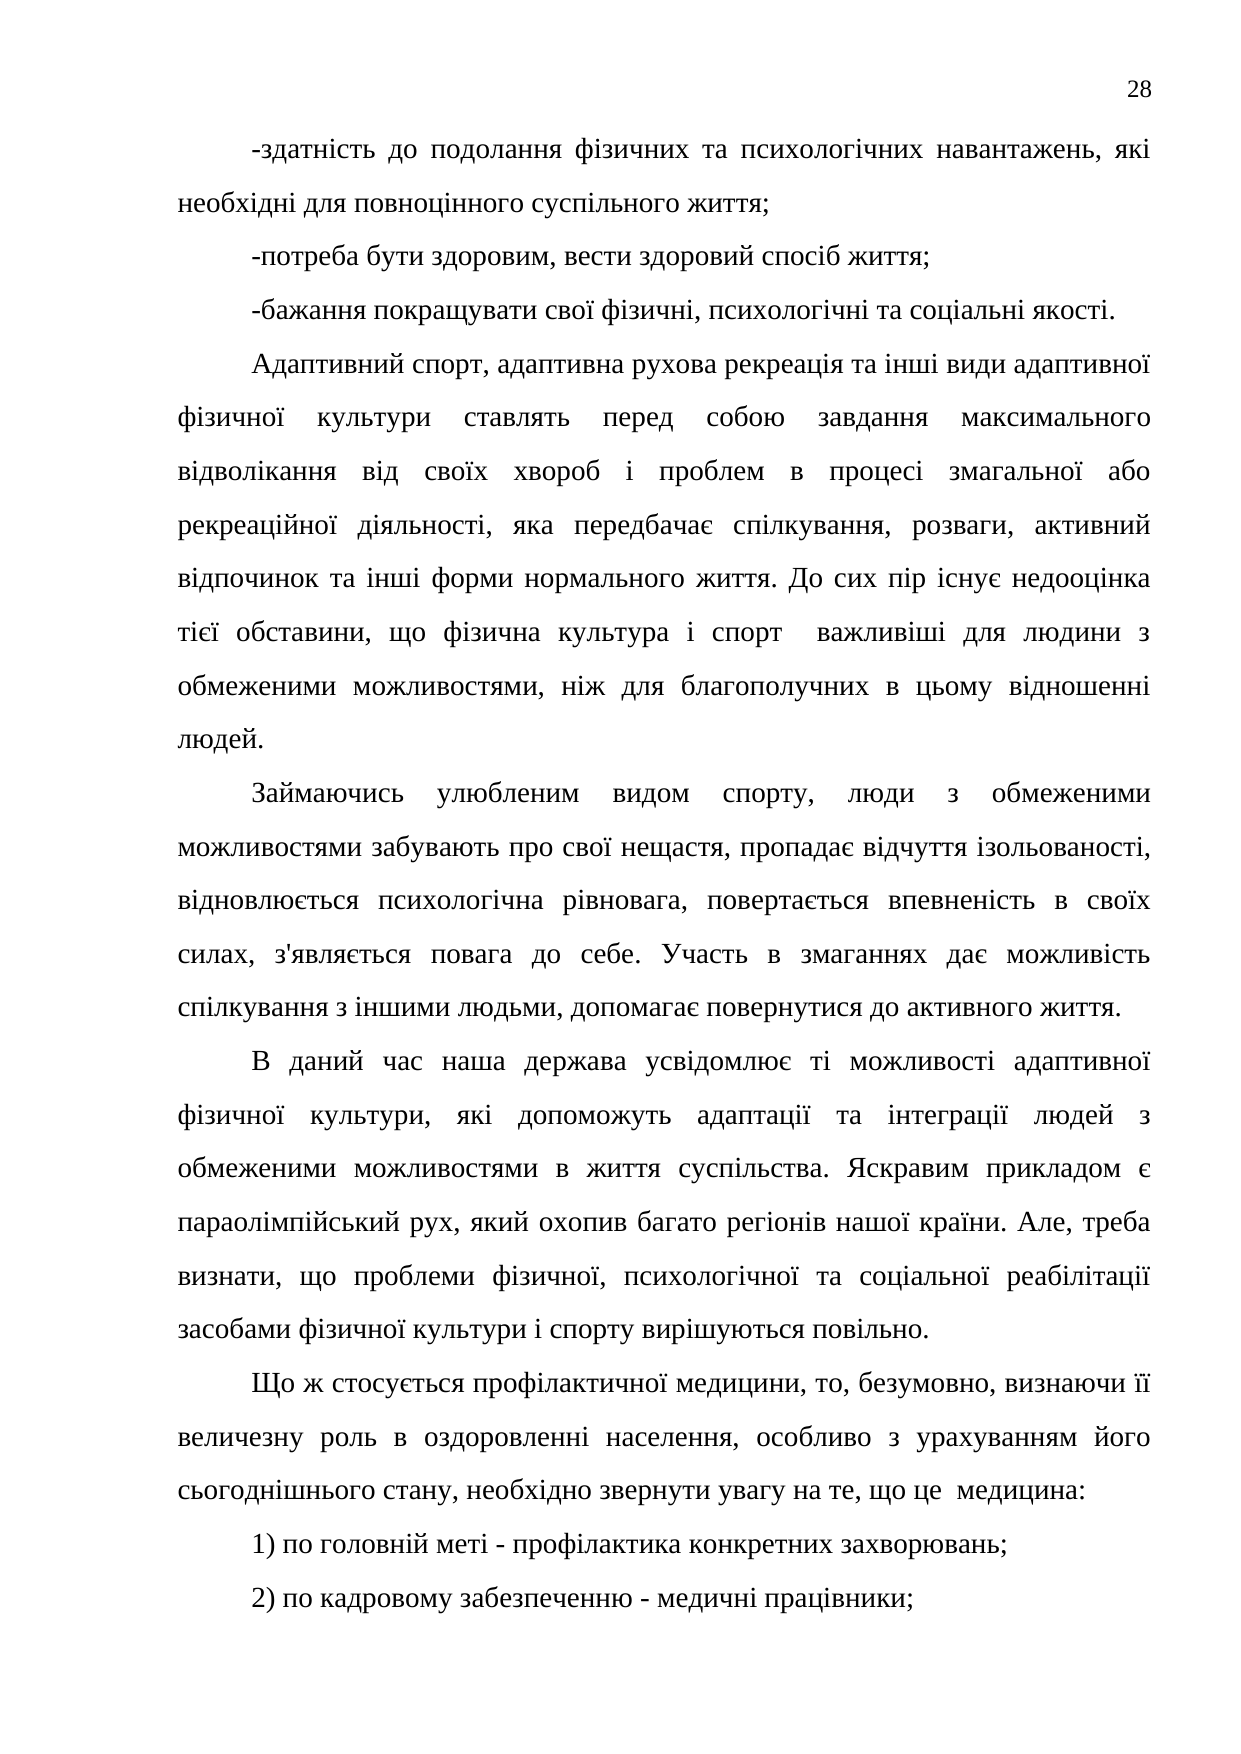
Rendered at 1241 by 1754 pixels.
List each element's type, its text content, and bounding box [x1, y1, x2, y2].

text Що ж стосується профілактичної медицини, то, безумовно, визнаючи її величезну роль в оздоровленні населення, особливо з урахуванням його сьогоднішнього стану, необхідно звернути увагу на те, що це медицина: [177, 1365, 1152, 1506]
text В даний час наша держава усвідомлює ті можливості адаптивної фізичної культури, які допоможуть адаптації та інтеграції людей з обмеженими можливостями в життя суспільства. Яскравим прикладом є параолімпійський рух, який охопив багато регіонів нашої країни. Але, треба визнати, що проблеми фізичної, психологічної та соціальної реабілітації засобами фізичної культури і спорту вирішуються повільно. [177, 1043, 1152, 1345]
text -бажання покращувати свої фізичні, психологічні та соціальні якості. [177, 292, 1152, 326]
text 1) по головній меті - профілактика конкретних захворювань; [177, 1526, 1152, 1559]
text -здатність до подолання фізичних та психологічних навантажень, які необхідні для повноцінного суспільного життя; [177, 131, 1152, 218]
text Займаючись улюбленим видом спорту, люди з обмеженими можливостями забувають про свої нещастя, пропадає відчуття ізольованості, відновлюється психологічна рівновага, повертається впевненість в своїх силах, з'являється повага до себе. Участь в змаганнях дає можливість спілкування з іншими людьми, допомагає повернутися до активного життя. [177, 775, 1152, 1023]
text 2) по кадровому забезпеченню - медичні працівники; [177, 1580, 1152, 1613]
text -потреба бути здоровим, вести здоровий спосіб життя; [177, 238, 1152, 272]
text Адаптивний спорт, адаптивна рухова рекреація та інші види адаптивної фізичної культури ставлять перед собою завдання максимального відволікання від своїх хвороб і проблем в процесі змагальної або рекреаційної діяльності, яка передбачає спілкування, розваги, активний відпочинок та інші форми нормального життя. До сих пір існує недооцінка тієї обставини, що фізична культура і спорт важливіші для людини з обмеженими можливостями, ніж для благополучних в цьому відношенні людей. [177, 346, 1152, 755]
